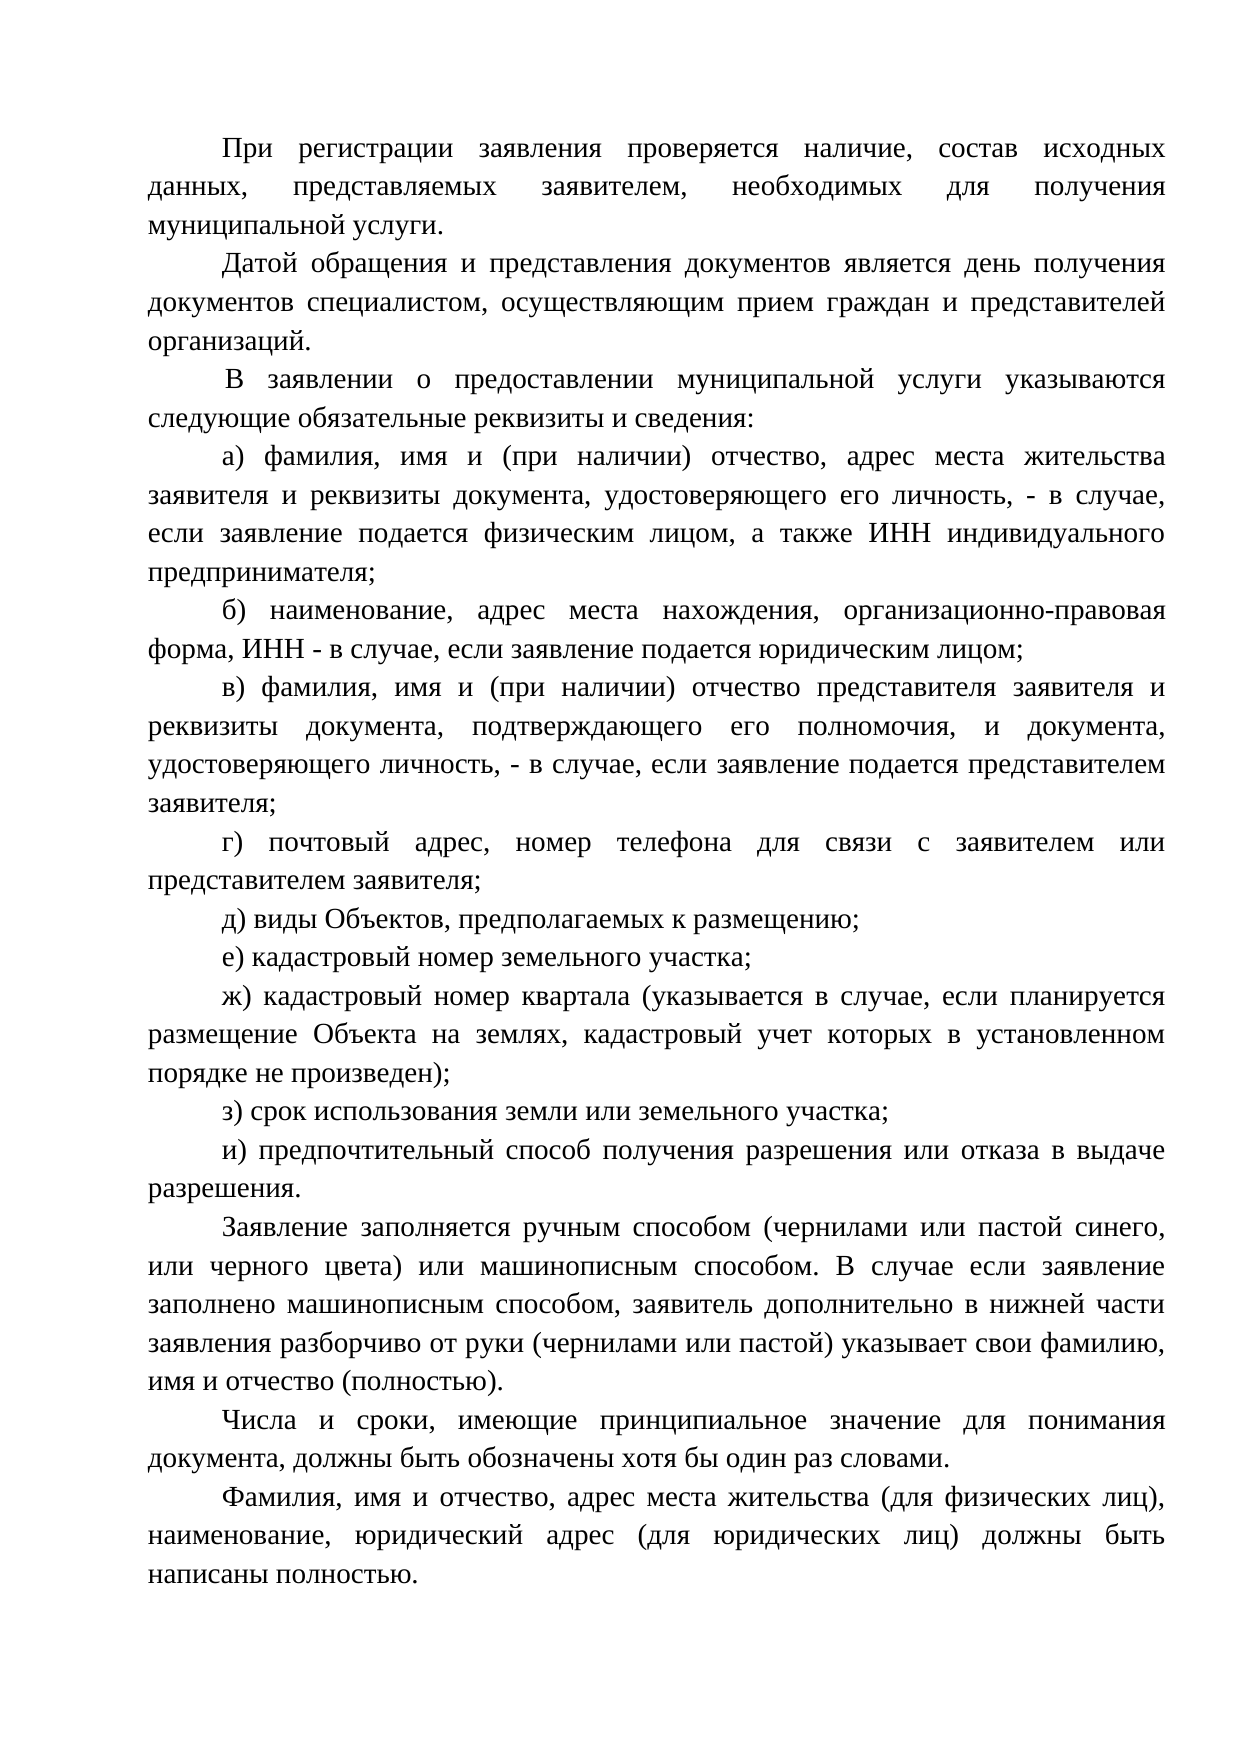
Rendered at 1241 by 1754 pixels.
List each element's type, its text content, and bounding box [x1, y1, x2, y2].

text г) почтовый адрес, номер телефона для связи с заявителем или представителем заявителя; [148, 824, 1166, 896]
text а) фамилия, имя и (при наличии) отчество, адрес места жительства заявителя и реквизиты документа, удостоверяющего его личность, - в случае, если заявление подается физическим лицом, а также ИНН индивидуального предпринимателя; [148, 438, 1166, 587]
text в) фамилия, имя и (при наличии) отчество представителя заявителя и реквизиты документа, подтверждающего его полномочия, и документа, удостоверяющего личность, - в случае, если заявление подается представителем заявителя; [148, 669, 1166, 819]
text б) наименование, адрес места нахождения, организационно-правовая форма, ИНН - в случае, если заявление подается юридическим лицом; [148, 592, 1166, 664]
text При регистрации заявления проверяется наличие, состав исходных данных, представляемых заявителем, необходимых для получения муниципальной услуги. [148, 130, 1166, 241]
text Числа и сроки, имеющие принципиальное значение для понимания документа, должны быть обозначены хотя бы один раз словами. [148, 1402, 1166, 1474]
text Заявление заполняется ручным способом (чернилами или пастой синего, или черного цвета) или машинописным способом. В случае если заявление заполнено машинописным способом, заявитель дополнительно в нижней части заявления разборчиво от руки (чернилами или пастой) указывает свои фамилию, имя и отчество (полностью). [148, 1209, 1166, 1397]
text ж) кадастровый номер квартала (указывается в случае, если планируется размещение Объекта на землях, кадастровый учет которых в установленном порядке не произведен); [148, 978, 1166, 1088]
text Фамилия, имя и отчество, адрес места жительства (для физических лиц), наименование, юридический адрес (для юридических лиц) должны быть написаны полностью. [148, 1479, 1166, 1589]
text д) виды Объектов, предполагаемых к размещению; [148, 901, 1166, 934]
text е) кадастровый номер земельного участка; [148, 939, 1166, 973]
text и) предпочтительный способ получения разрешения или отказа в выдаче разрешения. [148, 1132, 1166, 1204]
text Датой обращения и представления документов является день получения документов специалистом, осуществляющим прием граждан и представителей организаций. [148, 246, 1166, 356]
text В заявлении о предоставлении муниципальной услуги указываются следующие обязательные реквизиты и сведения: [148, 361, 1166, 433]
text з) срок использования земли или земельного участка; [148, 1093, 1166, 1127]
